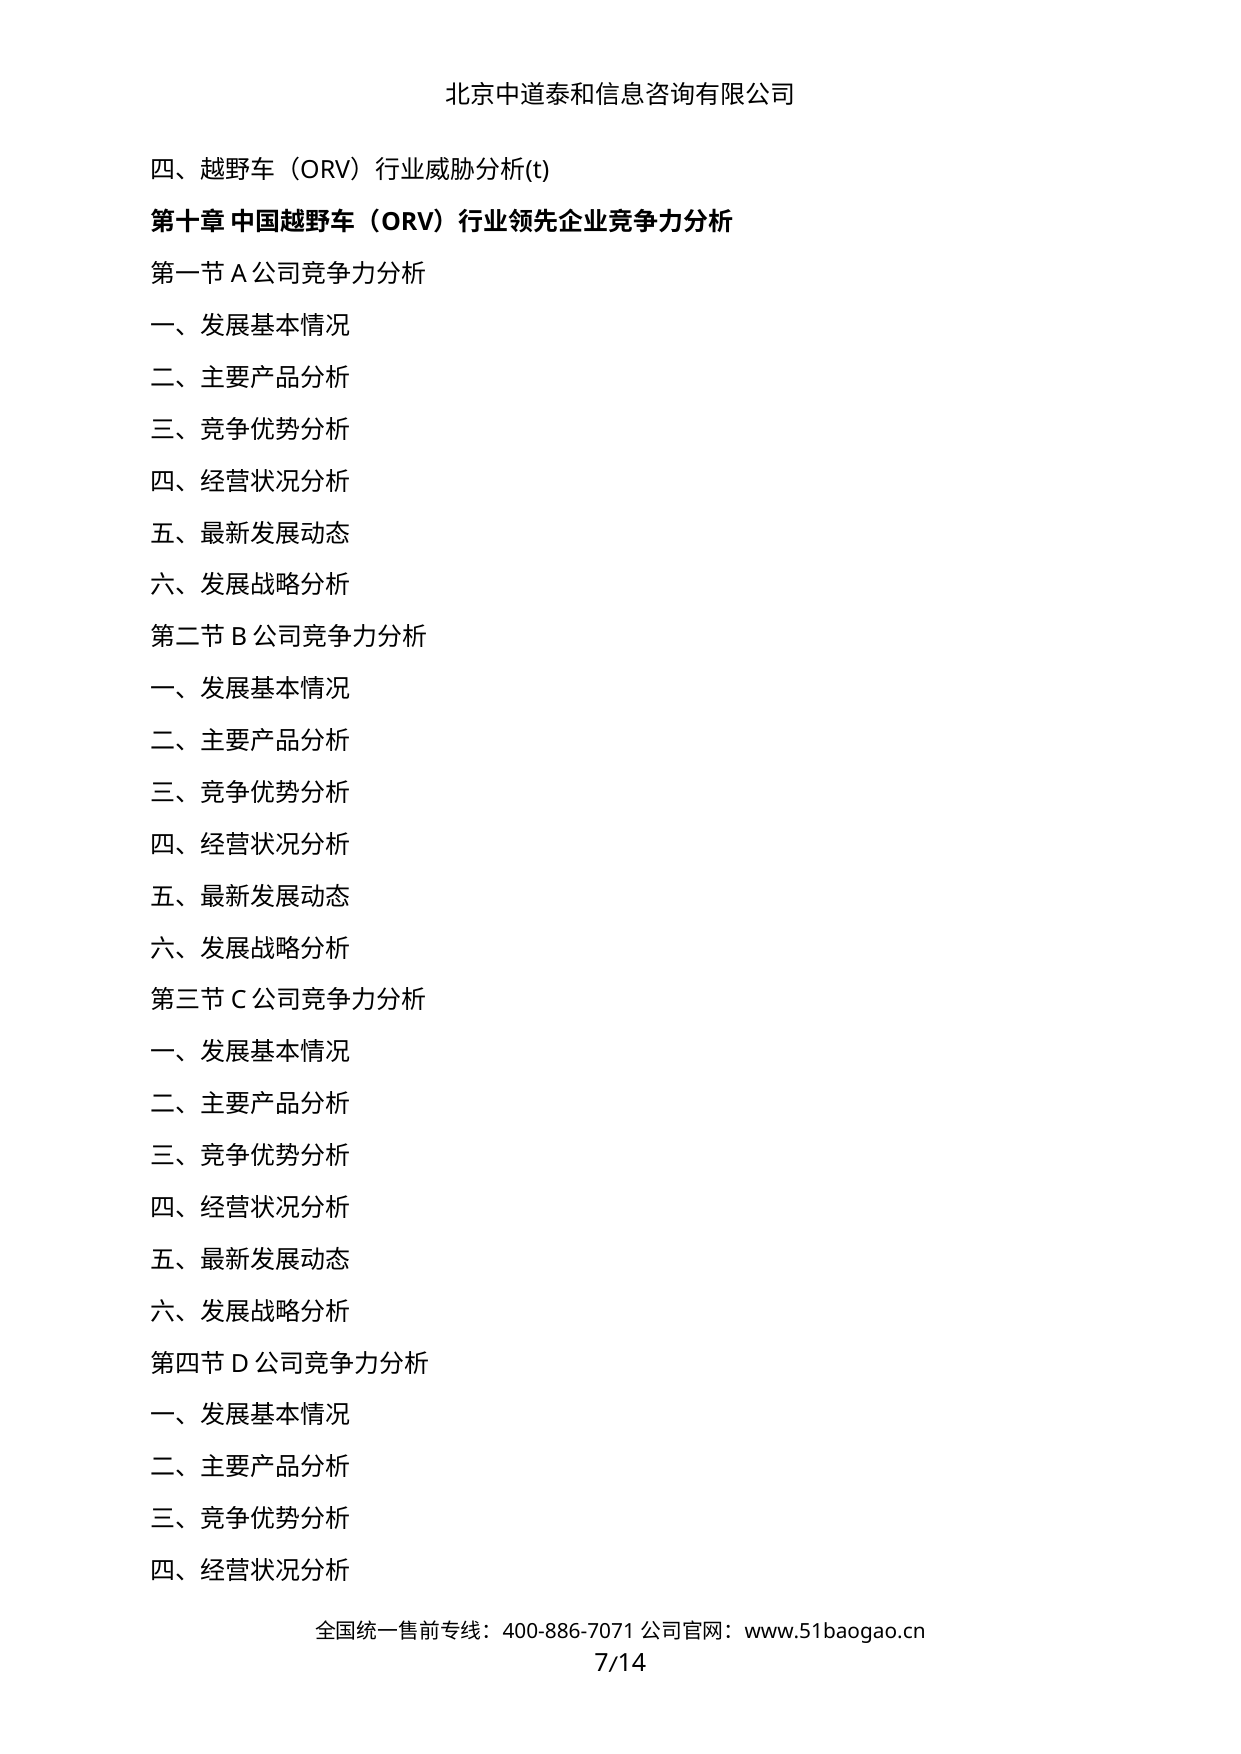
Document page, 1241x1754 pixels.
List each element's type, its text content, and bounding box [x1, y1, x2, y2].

text 四、经营状况分析 [150, 1551, 1090, 1587]
text 三、竞争优势分析 [150, 1499, 1090, 1535]
text 三、竞争优势分析 [150, 1136, 1090, 1172]
text 三、竞争优势分析 [150, 772, 1090, 809]
text 六、发展战略分析 [150, 1291, 1090, 1327]
text 第二节 B公司竞争力分析 [150, 617, 1090, 653]
text 六、发展战略分析 [150, 928, 1090, 964]
text 一、发展基本情况 [150, 1032, 1090, 1068]
text 二、主要产品分析 [150, 1084, 1090, 1120]
text 六、发展战略分析 [150, 565, 1090, 601]
text 四、经营状况分析 [150, 1187, 1090, 1224]
text 四、经营状况分析 [150, 461, 1090, 497]
text 第四节 D公司竞争力分析 [150, 1343, 1090, 1379]
text 五、最新发展动态 [150, 513, 1090, 549]
text 第十章 中国越野车（ORV）行业领先企业竞争力分析 [150, 202, 1090, 238]
text 二、主要产品分析 [150, 721, 1090, 757]
text 四、越野车（ORV）行业威胁分析(t) [150, 150, 1090, 186]
text 第一节 A公司竞争力分析 [150, 254, 1090, 290]
text 一、发展基本情况 [150, 1395, 1090, 1431]
text 二、主要产品分析 [150, 1447, 1090, 1483]
text 三、竞争优势分析 [150, 409, 1090, 446]
text 二、主要产品分析 [150, 357, 1090, 394]
text 一、发展基本情况 [150, 669, 1090, 705]
text 五、最新发展动态 [150, 1239, 1090, 1276]
text 第三节 C公司竞争力分析 [150, 980, 1090, 1016]
text 五、最新发展动态 [150, 876, 1090, 912]
text 四、经营状况分析 [150, 824, 1090, 861]
text 一、发展基本情况 [150, 306, 1090, 342]
